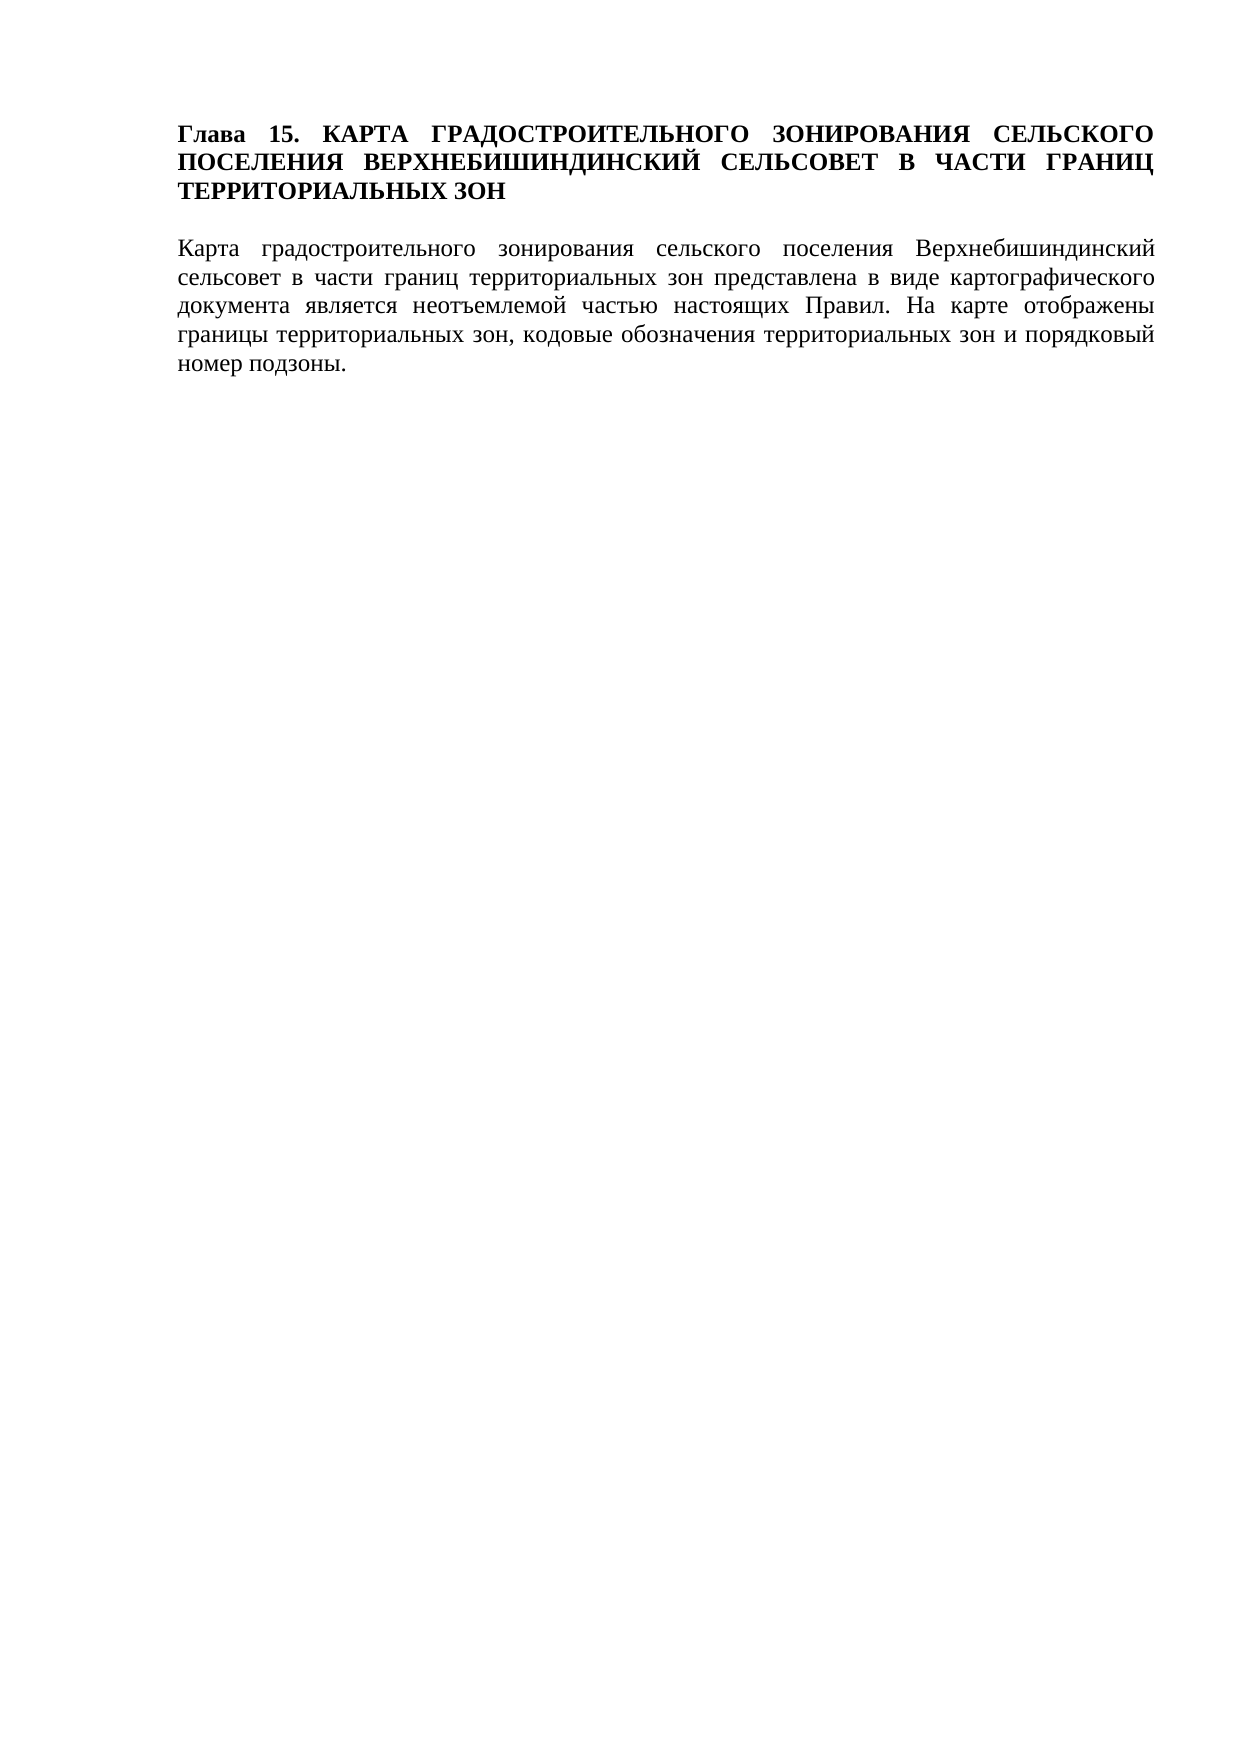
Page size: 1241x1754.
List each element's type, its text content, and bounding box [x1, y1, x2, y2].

text Карта градостроительного зонирования сельского поселения Верхнебишиндинский сельсовет в части границ территориальных зон представлена в виде картографического документа является неотъемлемой частью настоящих Правил. На карте отображены границы территориальных зон, кодовые обозначения территориальных зон и порядковый номер подзоны. [177, 233, 1155, 377]
text Глава 15. КАРТА ГРАДОСТРОИТЕЛЬНОГО ЗОНИРОВАНИЯ СЕЛЬСКОГО ПОСЕЛЕНИЯ ВЕРХНЕБИШИНДИНСКИЙ СЕЛЬСОВЕТ В ЧАСТИ ГРАНИЦ ТЕРРИТОРИАЛЬНЫХ ЗОН [177, 119, 1154, 205]
